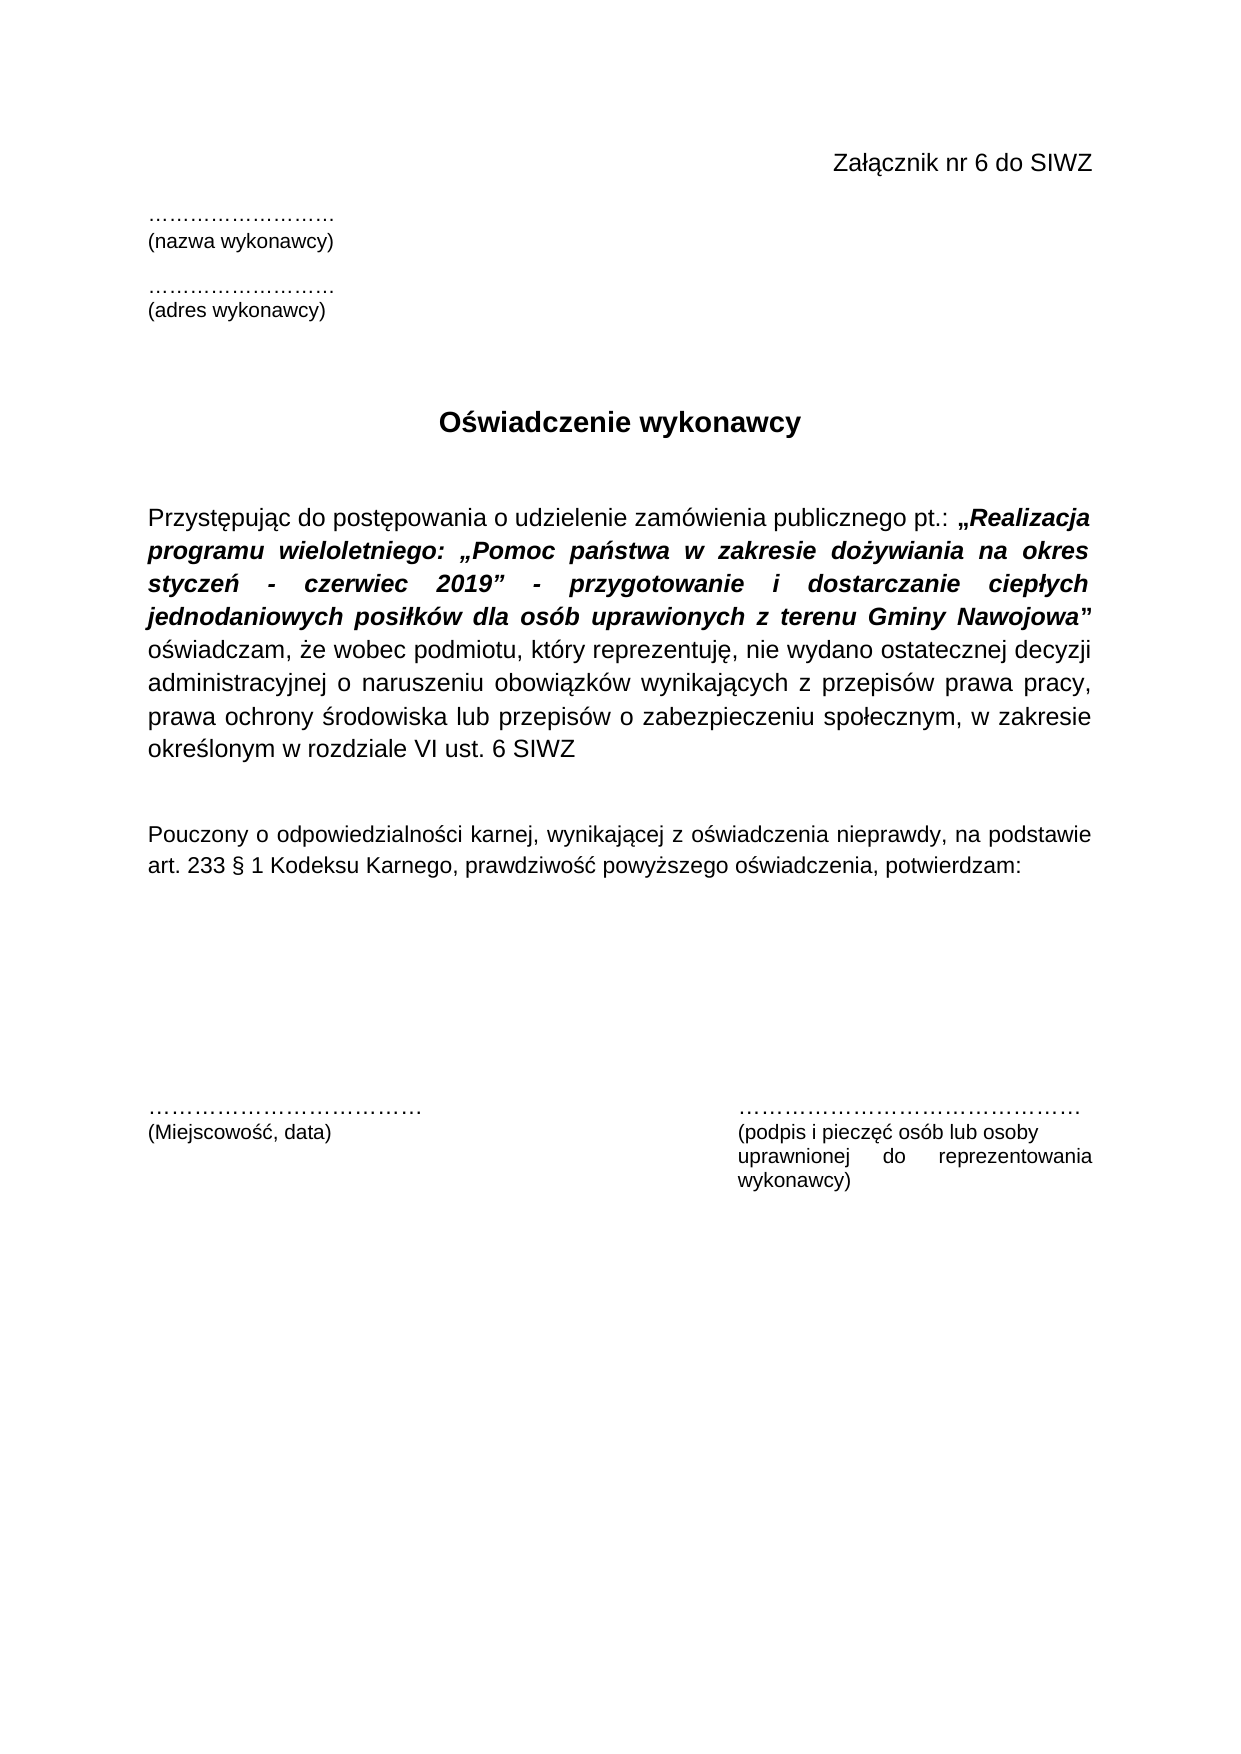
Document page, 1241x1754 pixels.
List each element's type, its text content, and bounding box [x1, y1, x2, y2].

text (adres wykonawcy) [148, 298, 1093, 322]
text ……………………… [148, 201, 1093, 225]
text (nazwa wykonawcy) [148, 229, 1093, 253]
text Oświadczenie wykonawcy [148, 405, 1093, 439]
text uprawnionej do reprezentowania wykonawcy) [738, 1143, 1093, 1191]
text Załącznik nr 6 do SIWZ [148, 148, 1093, 176]
text Pouczony o odpowiedzialności karnej, wynikającej z oświadczenia nieprawdy, na podstawie art. 233 § 1 Kodeksu Karnego, prawdziwość powyższego oświadczenia, potwierdzam: [148, 821, 1093, 878]
text (Miejscowość, data) (podpis i pieczęć osób lub osoby [148, 1119, 1093, 1143]
text ……………………… [148, 274, 1093, 298]
text Przystępując do postępowania o udzielenie zamówienia publicznego pt.: „Realizacja programu wieloletniego: „Pomoc państwa w zakresie dożywiania na okres styczeń - czerwiec 2019” - przygotowanie i dostarczanie ciepłych jednodaniowych posiłków dla osób uprawionych z terenu Gminy Nawojowa” oświadczam, że wobec podmiotu, który reprezentuję, nie wydano ostatecznej decyzji administracyjnej o naruszeniu obowiązków wynikających z przepisów prawa pracy, prawa ochrony środowiska lub przepisów o zabezpieczeniu społecznym, w zakresie określonym w rozdziale VI ust. 6 SIWZ [148, 503, 1093, 763]
text ……………………………… ……………………………………… [148, 1093, 1093, 1119]
